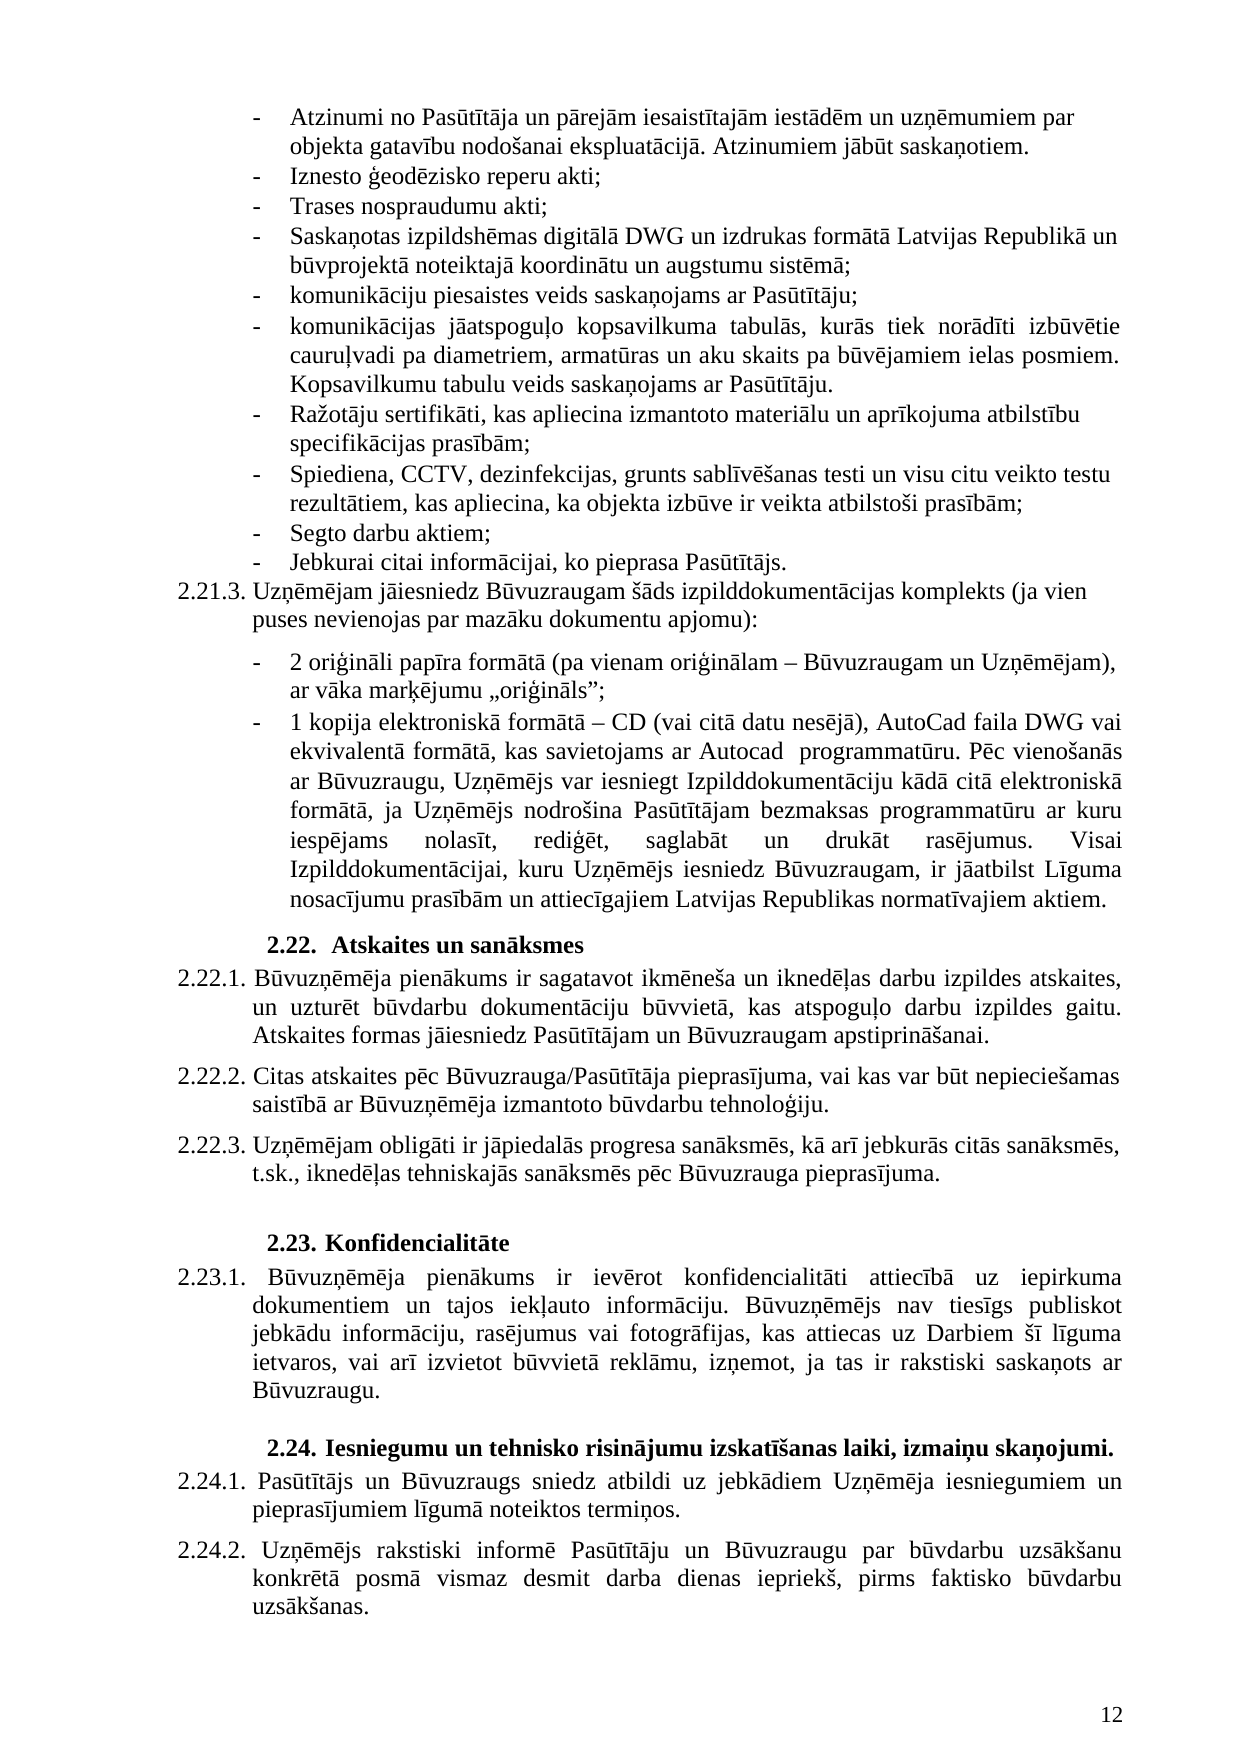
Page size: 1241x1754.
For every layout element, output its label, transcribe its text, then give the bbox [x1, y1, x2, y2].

text 2.21.3. Uzņēmējam jāiesniedz Būvuzraugam šāds izpilddokumentācijas komplekts (ja vien puses nevienojas par mazāku dokumentu apjomu): [177, 577, 1121, 633]
text 2.24.1. Pasūtītājs un Būvuzraugs sniedz atbildi uz jebkādiem Uzņēmēja iesniegumiem un pieprasījumiem līgumā noteiktos termiņos. [177, 1467, 1123, 1523]
list Trases nospraudumu akti; [252, 191, 1123, 220]
text 2.22.3. Uzņēmējam obligāti ir jāpiedalās progresa sanāksmēs, kā arī jebkurās citās sanāksmēs, t.sk., iknedēļas tehniskajās sanāksmēs pēc Būvuzrauga pieprasījuma. [177, 1131, 1121, 1187]
list 1 kopija elektroniskā formātā – CD (vai citā datu nesējā), AutoCad faila DWG vai ekvivalentā formātā, kas savietojams ar Autocad programmatūru. Pēc vienošanās ar Būvuzraugu, Uzņēmējs var iesniegt Izpilddokumentāciju kādā citā elektroniskā formātā, ja Uzņēmējs nodrošina Pasūtītājam bezmaksas programmatūru ar kuru iespējams nolasīt, rediģēt, saglabāt un drukāt rasējumus. Visai Izpilddokumentācijai, kuru Uzņēmējs iesniedz Būvuzraugam, ir jāatbilst Līguma nosacījumu prasībām un attiecīgajiem Latvijas Republikas normatīvajiem aktiem. [252, 707, 1123, 913]
list Ražotāju sertifikāti, kas apliecina izmantoto materiālu un aprīkojuma atbilstību specifikācijas prasībām; [252, 400, 1121, 457]
text 2.23.1. Būvuzņēmēja pienākums ir ievērot konfidencialitāti attiecībā uz iepirkuma dokumentiem un tajos iekļauto informāciju. Būvuzņēmējs nav tiesīgs publiskot jebkādu informāciju, rasējumus vai fotogrāfijas, kas attiecas uz Darbiem šī līguma ietvaros, vai arī izvietot būvvietā reklāmu, izņemot, ja tas ir rakstiski saskaņots ar Būvuzraugu. [177, 1263, 1123, 1404]
list komunikācijas jāatspoguļo kopsavilkuma tabulās, kurās tiek norādīti izbūvētie cauruļvadi pa diametriem, armatūras un aku skaits pa būvējamiem ielas posmiem. Kopsavilkumu tabulu veids saskaņojams ar Pasūtītāju. [252, 311, 1121, 398]
text 2.23. Konfidencialitāte [267, 1228, 1123, 1257]
list Jebkurai citai informācijai, ko pieprasa Pasūtītājs. [252, 547, 1123, 576]
list komunikāciju piesaistes veids saskaņojams ar Pasūtītāju; [252, 280, 1123, 309]
text 2.24.2. Uzņēmējs rakstiski informē Pasūtītāju un Būvuzraugu par būvdarbu uzsākšanu konkrētā posmā vismaz desmit darba dienas iepriekš, pirms faktisko būvdarbu uzsākšanas. [177, 1536, 1123, 1620]
text 2.22.2. Citas atskaites pēc Būvuzrauga/Pasūtītāja pieprasījuma, vai kas var būt nepieciešamas saistībā ar Būvuzņēmēja izmantoto būvdarbu tehnoloģiju. [177, 1062, 1121, 1118]
list Saskaņotas izpildshēmas digitālā DWG un izdrukas formātā Latvijas Republikā un būvprojektā noteiktajā koordinātu un augstumu sistēmā; [252, 222, 1123, 279]
list Iznesto ģeodēzisko reperu akti; [252, 161, 1123, 190]
text 2.22. Atskaites un sanāksmes [267, 930, 1123, 958]
list 2 oriģināli papīra formātā (pa vienam oriģinālam – Būvuzraugam un Uzņēmējam), ar vāka marķējumu „oriģināls”; [252, 647, 1123, 704]
text 2.22.1. Būvuzņēmēja pienākums ir sagatavot ikmēneša un iknedēļas darbu izpildes atskaites, un uzturēt būvdarbu dokumentāciju būvvietā, kas atspoguļo darbu izpildes gaitu. Atskaites formas jāiesniedz Pasūtītājam un Būvuzraugam apstiprināšanai. [177, 964, 1123, 1048]
list Atzinumi no Pasūtītāja un pārejām iesaistītajām iestādēm un uzņēmumiem par objekta gatavību nodošanai ekspluatācijā. Atzinumiem jābūt saskaņotiem. [252, 103, 1121, 160]
list Spiediena, CCTV, dezinfekcijas, grunts sablīvēšanas testi un visu citu veikto testu rezultātiem, kas apliecina, ka objekta izbūve ir veikta atbilstoši prasībām; [252, 459, 1121, 516]
text 2.24. Iesniegumu un tehnisko risinājumu izskatīšanas laiki, izmaiņu skaņojumi. [267, 1433, 1123, 1462]
list Segto darbu aktiem; [252, 518, 1123, 546]
